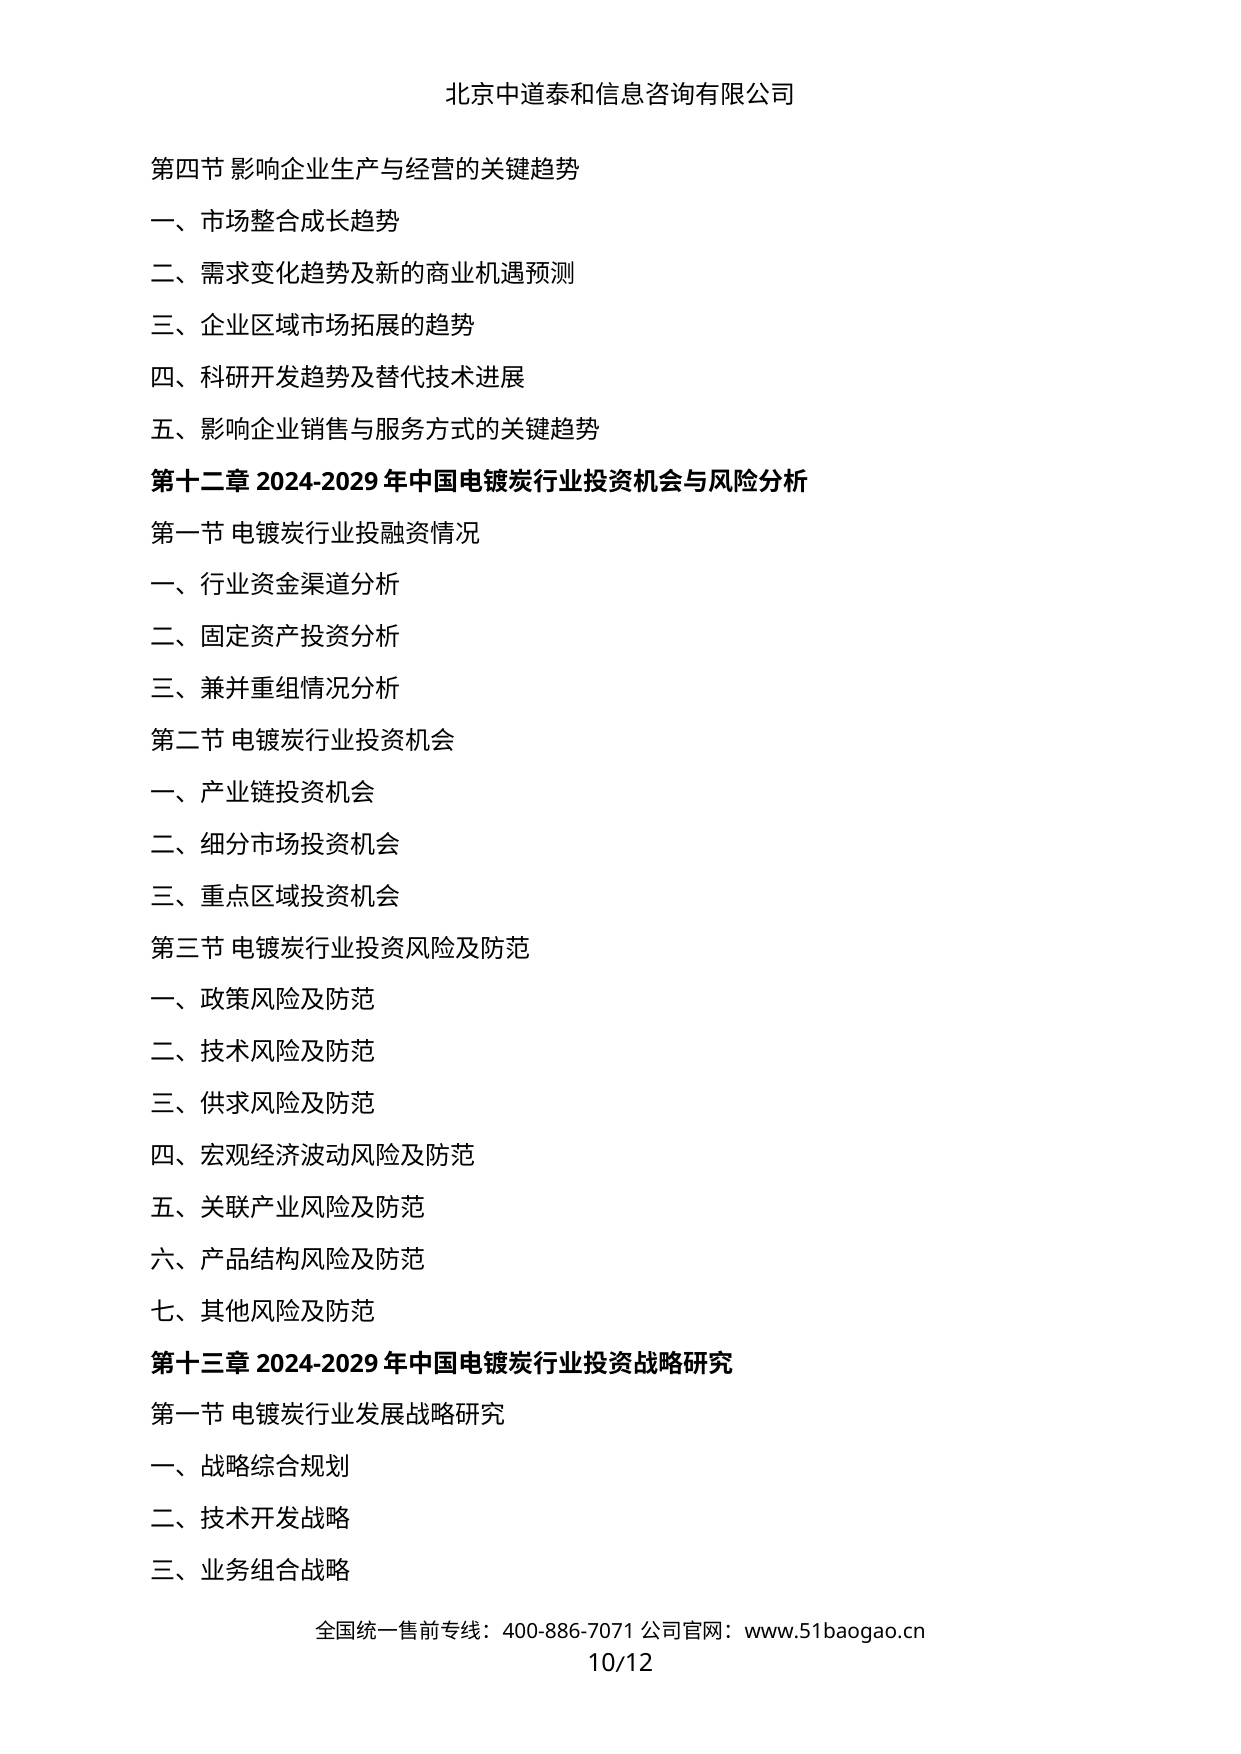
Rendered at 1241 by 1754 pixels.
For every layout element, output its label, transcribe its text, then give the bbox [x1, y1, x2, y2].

text 一、产业链投资机会 [150, 772, 1090, 809]
text 二、固定资产投资分析 [150, 617, 1090, 653]
text 二、技术开发战略 [150, 1499, 1090, 1535]
text 第四节 影响企业生产与经营的关键趋势 [150, 150, 1090, 186]
text 六、产品结构风险及防范 [150, 1239, 1090, 1276]
text 三、重点区域投资机会 [150, 876, 1090, 912]
text 二、细分市场投资机会 [150, 824, 1090, 861]
text 三、企业区域市场拓展的趋势 [150, 306, 1090, 342]
text 四、科研开发趋势及替代技术进展 [150, 357, 1090, 394]
text 二、需求变化趋势及新的商业机遇预测 [150, 254, 1090, 290]
text 七、其他风险及防范 [150, 1291, 1090, 1327]
text 三、供求风险及防范 [150, 1084, 1090, 1120]
text 一、战略综合规划 [150, 1447, 1090, 1483]
text 五、影响企业销售与服务方式的关键趋势 [150, 409, 1090, 446]
text 一、市场整合成长趋势 [150, 202, 1090, 238]
text 第十三章 2024-2029年中国电镀炭行业投资战略研究 [150, 1343, 1090, 1379]
text 第一节 电镀炭行业投融资情况 [150, 513, 1090, 549]
text 一、政策风险及防范 [150, 980, 1090, 1016]
text 三、兼并重组情况分析 [150, 669, 1090, 705]
text 三、业务组合战略 [150, 1551, 1090, 1587]
text 一、行业资金渠道分析 [150, 565, 1090, 601]
text 第三节 电镀炭行业投资风险及防范 [150, 928, 1090, 964]
text 二、技术风险及防范 [150, 1032, 1090, 1068]
text 第二节 电镀炭行业投资机会 [150, 721, 1090, 757]
text 第十二章 2024-2029年中国电镀炭行业投资机会与风险分析 [150, 461, 1090, 497]
text 四、宏观经济波动风险及防范 [150, 1136, 1090, 1172]
text 第一节 电镀炭行业发展战略研究 [150, 1395, 1090, 1431]
text 五、关联产业风险及防范 [150, 1187, 1090, 1224]
